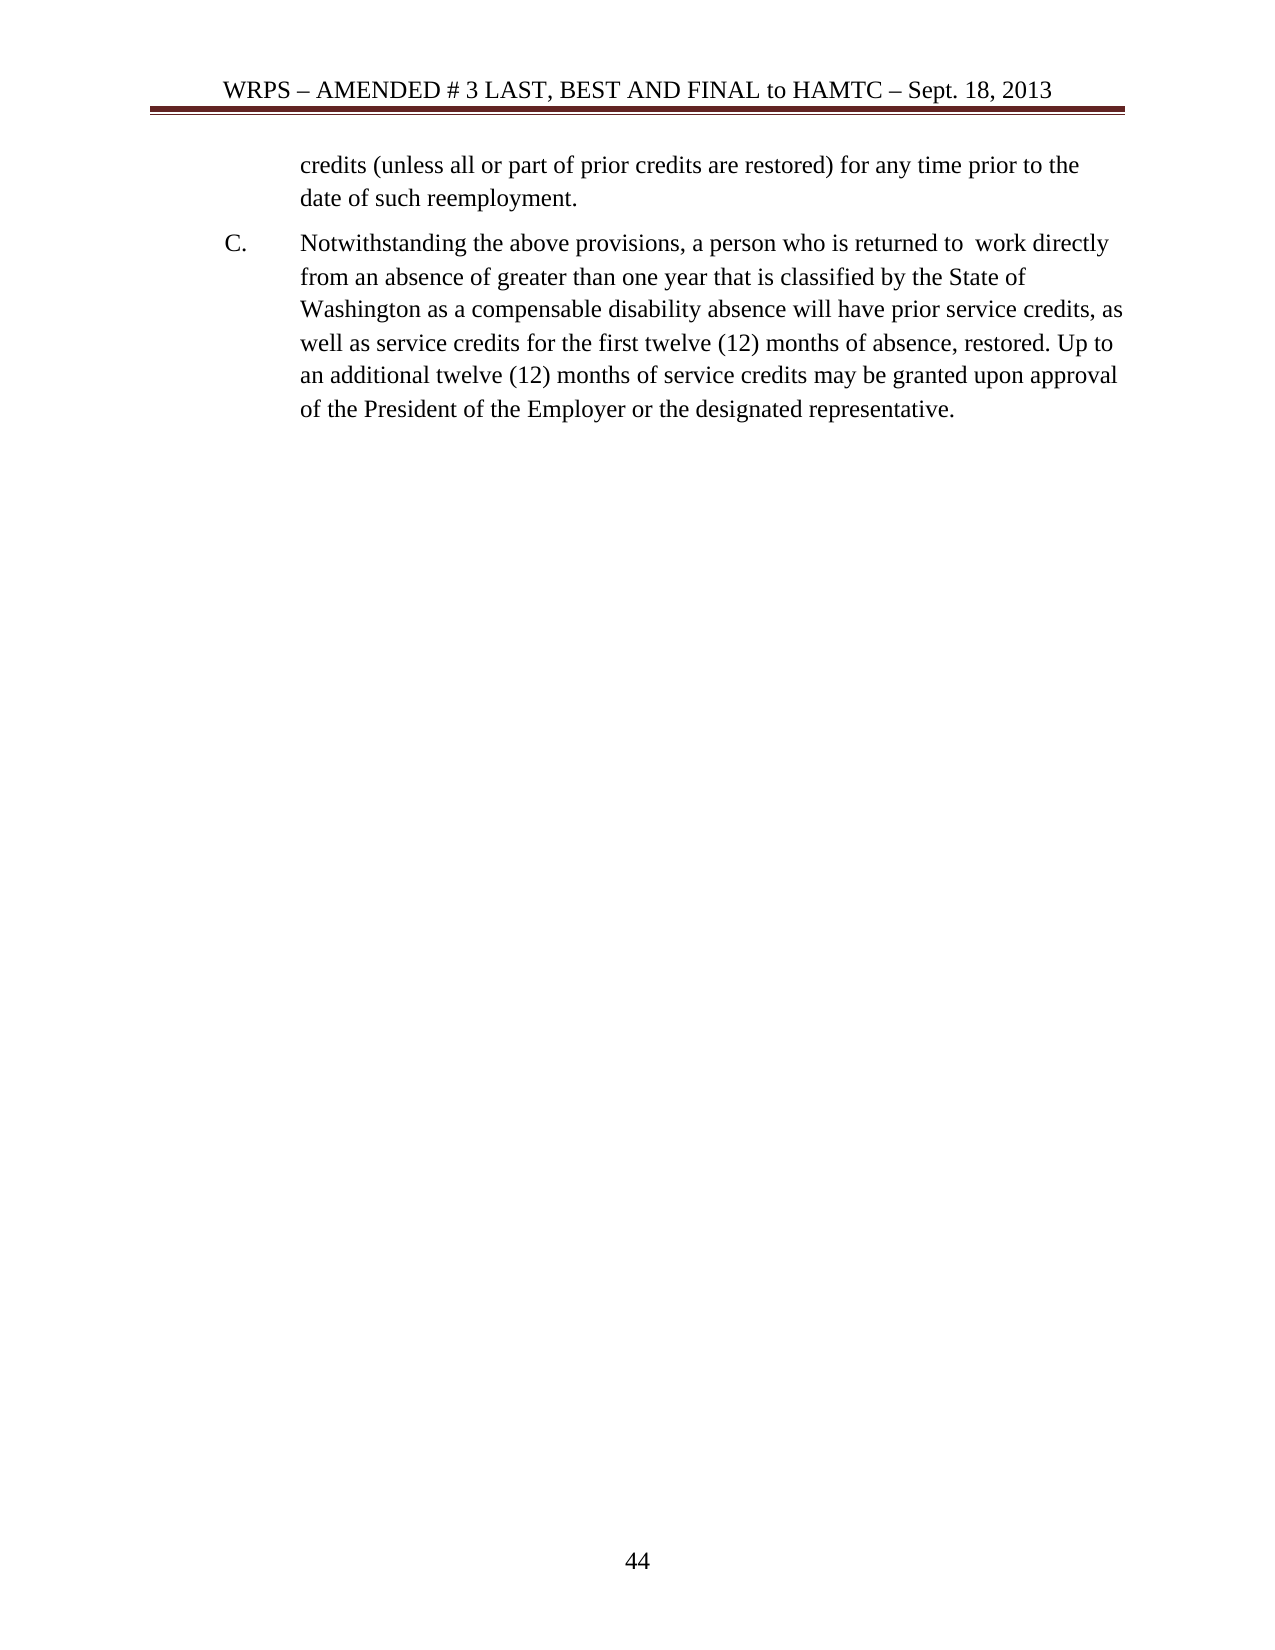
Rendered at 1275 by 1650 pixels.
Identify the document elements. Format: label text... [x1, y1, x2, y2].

text C. Notwithstanding the above provisions, a person who is returned to work directly from an absence of greater than one year that is classified by the State of Washington as a compensable disability absence will have prior service credits, as well as service credits for the first twelve (12) months of absence, restored. Up to an additional twelve (12) months of service credits may be granted upon approval of the President of the Employer or the designated representative. [224, 228, 1125, 422]
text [300, 150, 1125, 212]
